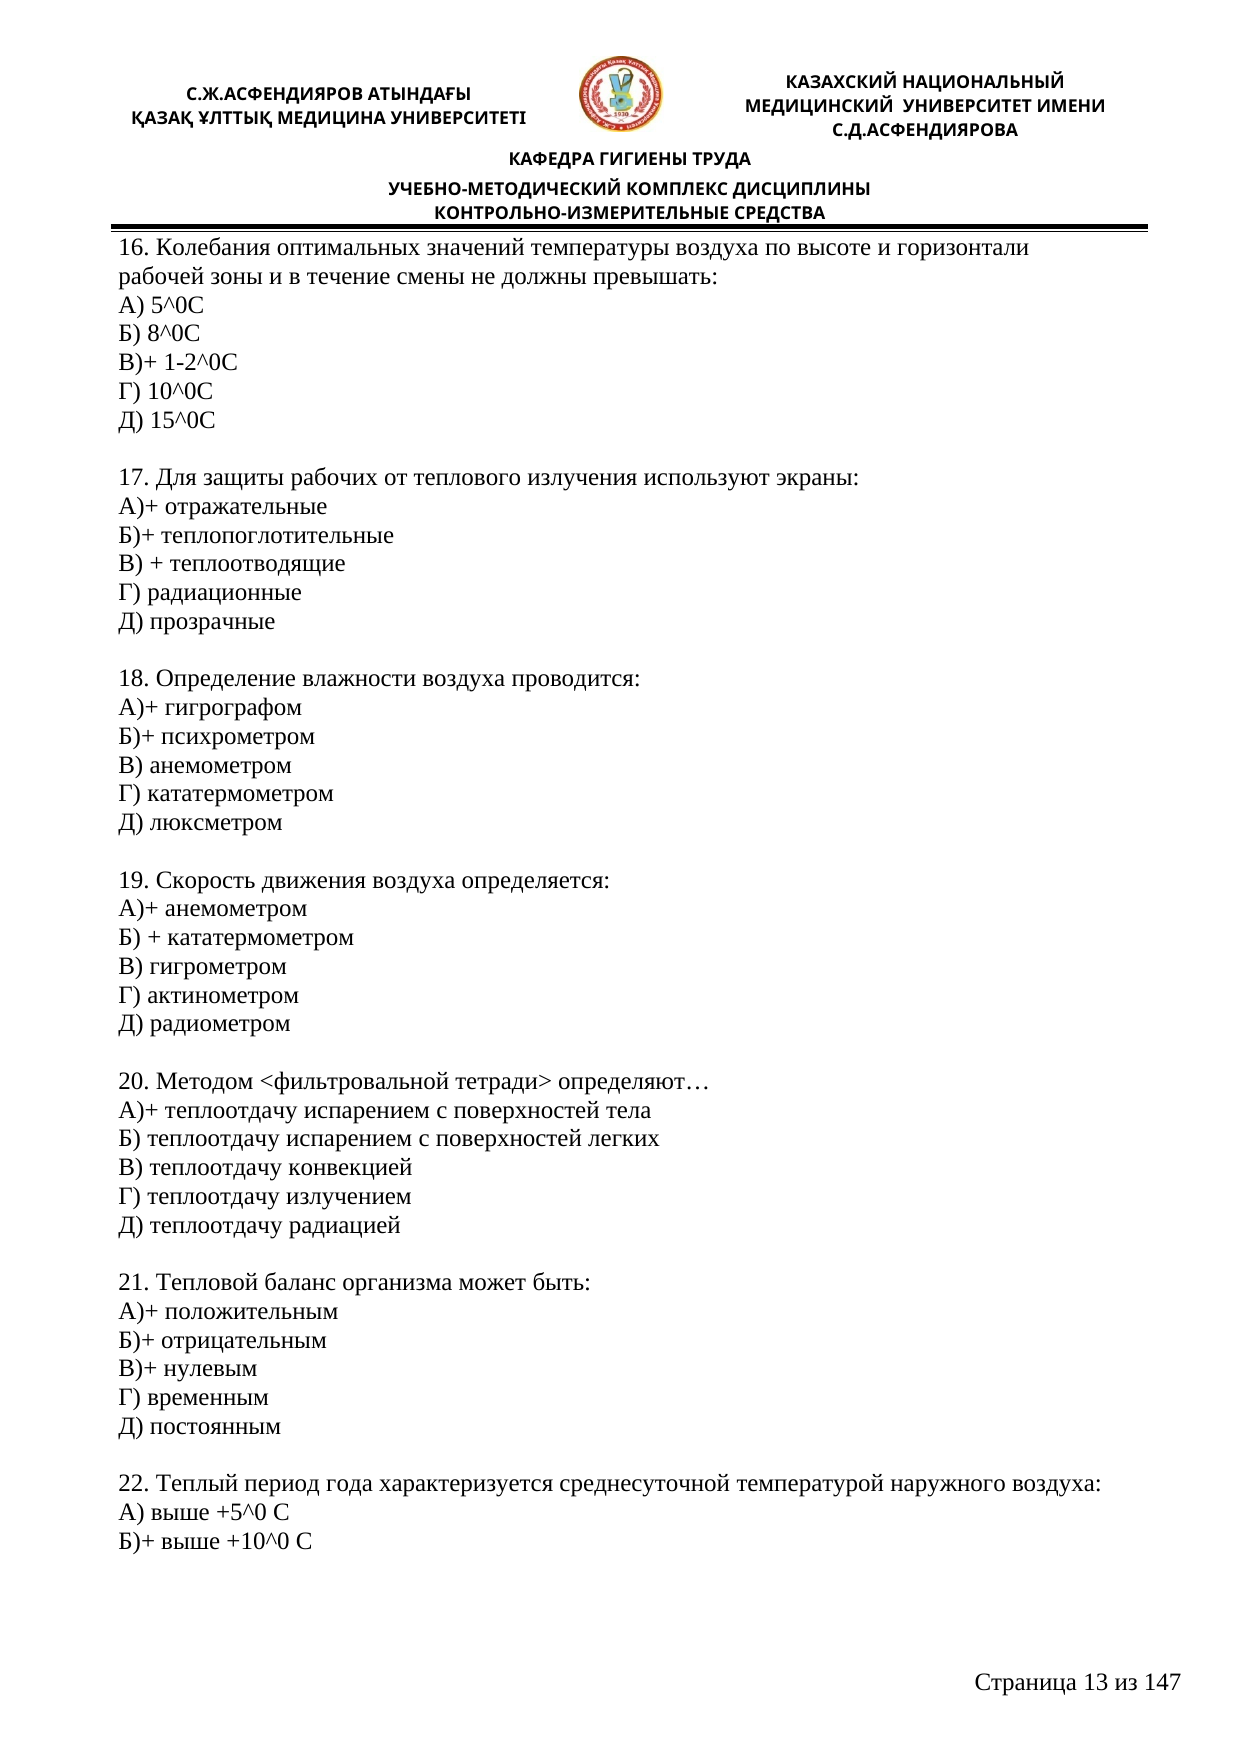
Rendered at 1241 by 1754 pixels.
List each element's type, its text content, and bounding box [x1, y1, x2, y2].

text А)+ теплоотдачу испарением с поверхностей тела [118, 1095, 1181, 1123]
text 18. Определение влажности воздуха проводится: [118, 663, 1181, 692]
text Д) радиометром [118, 1008, 1181, 1037]
text 17. Для защиты рабочих от теплового излучения используют экраны: [118, 462, 1181, 491]
text В) теплоотдачу конвекцией [118, 1152, 1181, 1181]
text Б) 8^0C [118, 318, 1181, 347]
text 21. Тепловой баланс организма может быть: [118, 1267, 1181, 1296]
text Б)+ отрицательным [118, 1325, 1181, 1353]
text А) 5^0C [118, 290, 1181, 318]
text Д) постоянным [118, 1411, 1181, 1440]
text В) + теплоотводящие [118, 548, 1181, 577]
text А)+ положительным [118, 1296, 1181, 1325]
picture [579, 56, 664, 131]
text Г) радиационные [118, 577, 1181, 606]
text Б) + кататермометром [118, 922, 1181, 951]
text А)+ отражательные [118, 491, 1181, 520]
text Б) теплоотдачу испарением с поверхностей легких [118, 1123, 1181, 1152]
text Г) 10^0C [118, 376, 1181, 405]
text В)+ 1-2^0C [118, 347, 1181, 376]
text Б)+ теплопоглотительные [118, 520, 1181, 548]
text Д) теплоотдачу радиацией [118, 1210, 1181, 1238]
text 22. Теплый период года характеризуется среднесуточной температурой наружного воздуха: [118, 1468, 1181, 1497]
text А)+ гигрографом [118, 692, 1181, 721]
text Д) прозрачные [118, 606, 1181, 635]
text В) гигрометром [118, 951, 1181, 980]
text А)+ анемометром [118, 893, 1181, 922]
text А) выше +5^0 С [118, 1497, 1181, 1526]
text В)+ нулевым [118, 1353, 1181, 1382]
text 16. Колебания оптимальных значений температуры воздуха по высоте и горизонтали [118, 131, 1181, 261]
text Д) 15^0C [118, 405, 1181, 433]
text Г) временным [118, 1382, 1181, 1411]
text В) анемометром [118, 750, 1181, 778]
text Г) актинометром [118, 980, 1181, 1008]
text 20. Методом <фильтровальной тетради> определяют… [118, 1066, 1181, 1095]
text Б)+ выше +10^0 С [118, 1526, 1181, 1555]
text Г) теплоотдачу излучением [118, 1181, 1181, 1210]
text Д) люксметром [118, 807, 1181, 836]
text Б)+ психрометром [118, 721, 1181, 750]
text рабочей зоны и в течение смены не должны превышать: [118, 261, 1181, 290]
text Г) кататермометром [118, 778, 1181, 807]
text 19. Скорость движения воздуха определяется: [118, 865, 1181, 893]
